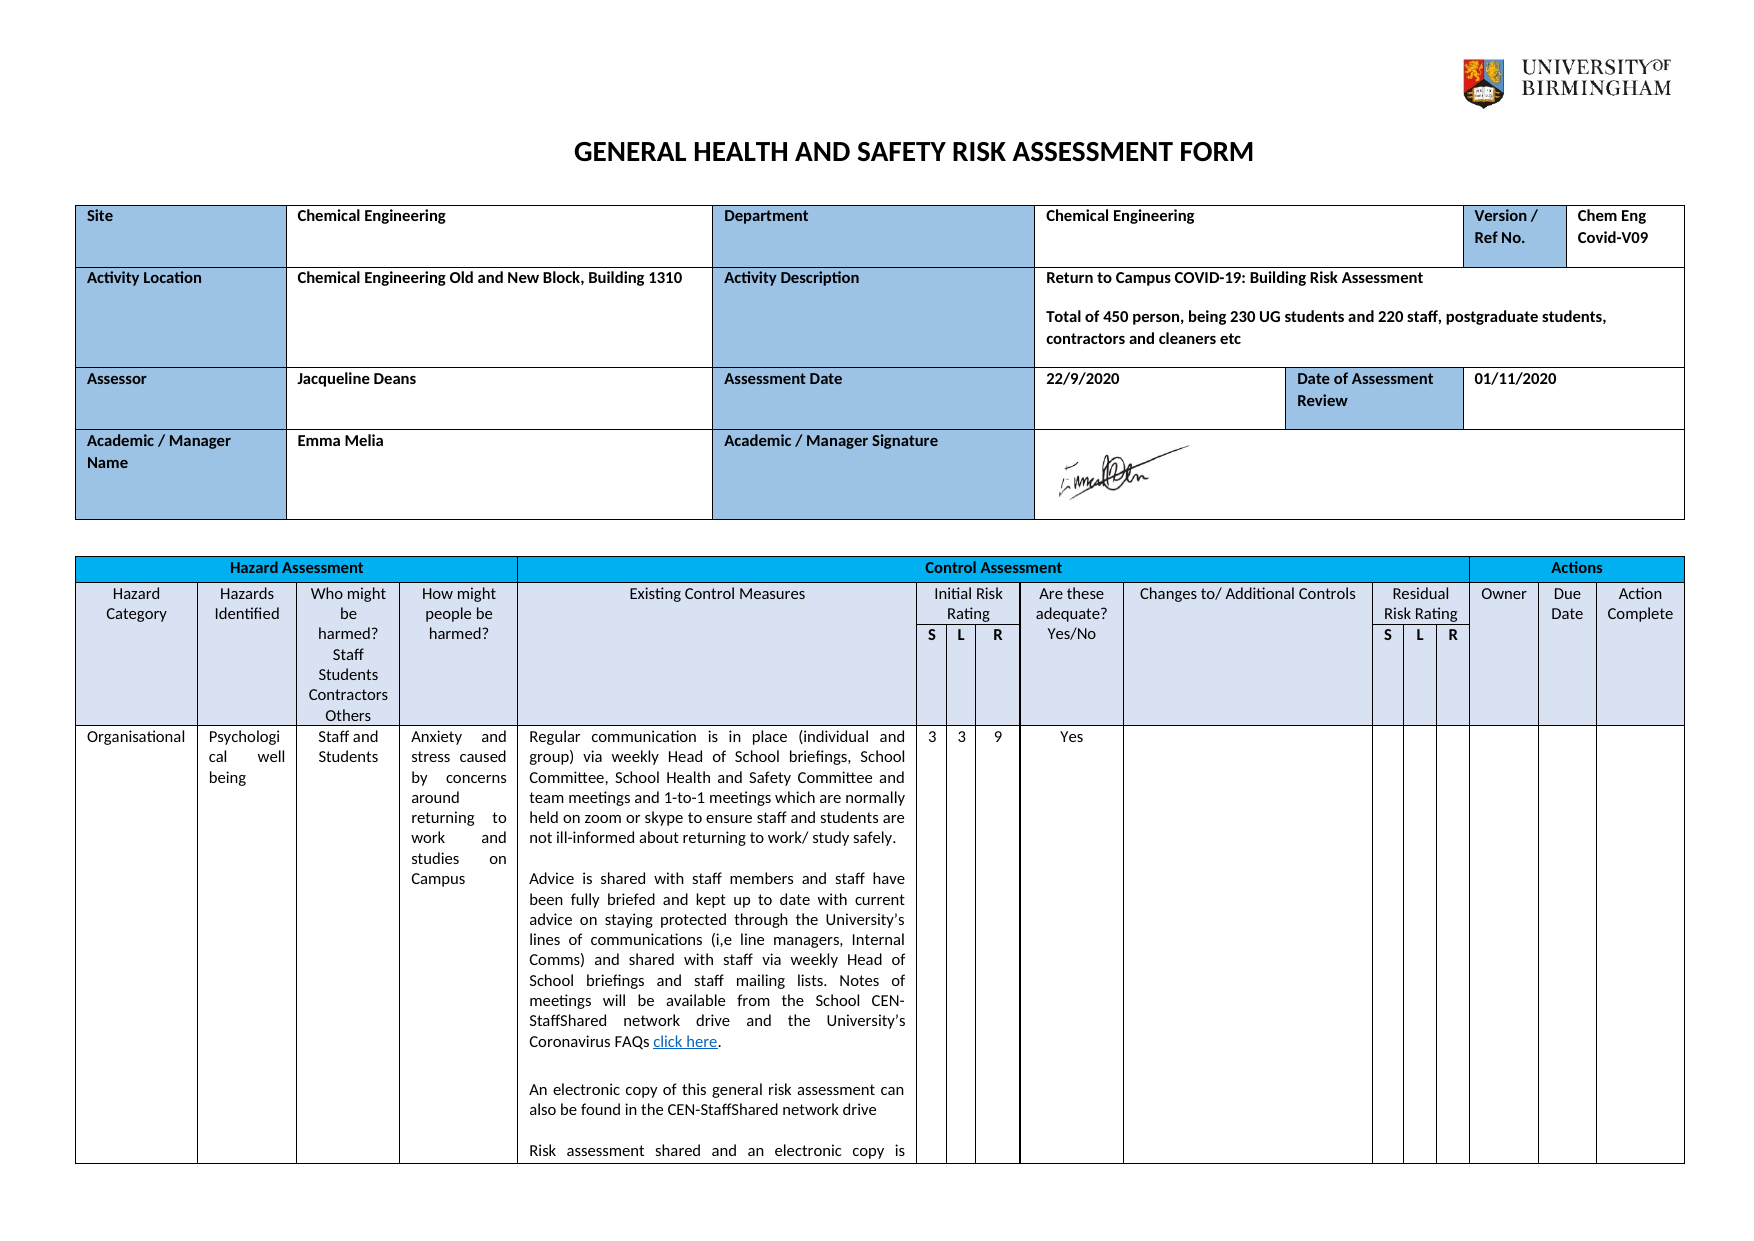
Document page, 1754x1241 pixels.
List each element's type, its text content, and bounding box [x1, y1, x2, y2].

table_cell Residual Risk Rating [1373, 583, 1469, 624]
table_cell Academic / Manager Name [76, 430, 286, 519]
table_cell [1124, 726, 1372, 1163]
table_cell 3 [947, 726, 975, 1163]
table_cell [1373, 726, 1403, 1163]
table_cell Hazard Category [76, 583, 197, 725]
table_cell Jacqueline Deans [287, 368, 712, 429]
table_header Chemical Engineering [287, 206, 712, 267]
table_cell [1035, 430, 1684, 519]
table_cell Existing Control Measures [518, 583, 916, 725]
table_cell Due Date [1539, 583, 1596, 725]
title GENERAL HEALTH AND SAFETY RISK ASSESSMENT FORM [75, 133, 1679, 169]
table_cell Emma Melia [287, 430, 712, 519]
table_cell Who might be harmed? Staff Students Contractors Others [297, 583, 399, 725]
table_cell R [1437, 625, 1469, 725]
table_cell Initial Risk Rating [917, 583, 1019, 624]
table_cell Owner [1470, 583, 1538, 725]
table_header Version / Ref No. [1464, 206, 1566, 267]
table_cell Return to Campus COVID-19: Building Risk Assessment Total of 450 person, being 230 UG students and 220 staff, postgraduate students, contractors and cleaners etc [1035, 268, 1684, 367]
table_cell R [976, 625, 1019, 725]
table_cell [1597, 726, 1684, 1163]
table_cell 22/9/2020 [1035, 368, 1285, 429]
table_cell S [1373, 625, 1403, 725]
table_cell 01/11/2020 [1464, 368, 1684, 429]
table_cell L [947, 625, 975, 725]
table_cell S [917, 625, 946, 725]
table_cell Psychological well being [198, 726, 296, 1163]
table_header Department [713, 206, 1034, 267]
table_cell Action Complete [1597, 583, 1684, 725]
table_cell Hazards Identified [198, 583, 296, 725]
table_cell L [1404, 625, 1436, 725]
table_cell [1404, 726, 1436, 1163]
table_header Chemical Engineering [1035, 206, 1463, 267]
table_cell 3 [917, 726, 946, 1163]
table_cell Yes [1021, 726, 1123, 1163]
table_header Actions [1470, 557, 1684, 582]
table_cell Activity Description [713, 268, 1034, 367]
table_cell Are these adequate? Yes/No [1021, 583, 1123, 725]
picture [1455, 47, 1679, 122]
table_cell [1470, 726, 1538, 1163]
table_cell Changes to/ Additional Controls [1124, 583, 1372, 725]
table_cell How might people be harmed? [400, 583, 517, 725]
table_header Control Assessment [518, 557, 1469, 582]
table_header Chem Eng Covid-V09 [1567, 206, 1684, 267]
table_cell Anxiety and stress caused by concerns around returning to work and studies on Campus [400, 726, 517, 1163]
table_cell Chemical Engineering Old and New Block, Building 1310 [287, 268, 712, 367]
table_cell Assessor [76, 368, 286, 429]
picture [1046, 430, 1192, 501]
table_cell 9 [976, 726, 1019, 1163]
table_cell Activity Location [76, 268, 286, 367]
table_header Hazard Assessment [76, 557, 517, 582]
table_cell Date of Assessment Review [1286, 368, 1463, 429]
table_cell Academic / Manager Signature [713, 430, 1034, 519]
table_header Site [76, 206, 286, 267]
table_cell Assessment Date [713, 368, 1034, 429]
table_cell Staff and Students [297, 726, 399, 1163]
table_cell [1437, 726, 1469, 1163]
table_cell [1539, 726, 1596, 1163]
table_cell Organisational [76, 726, 197, 1163]
